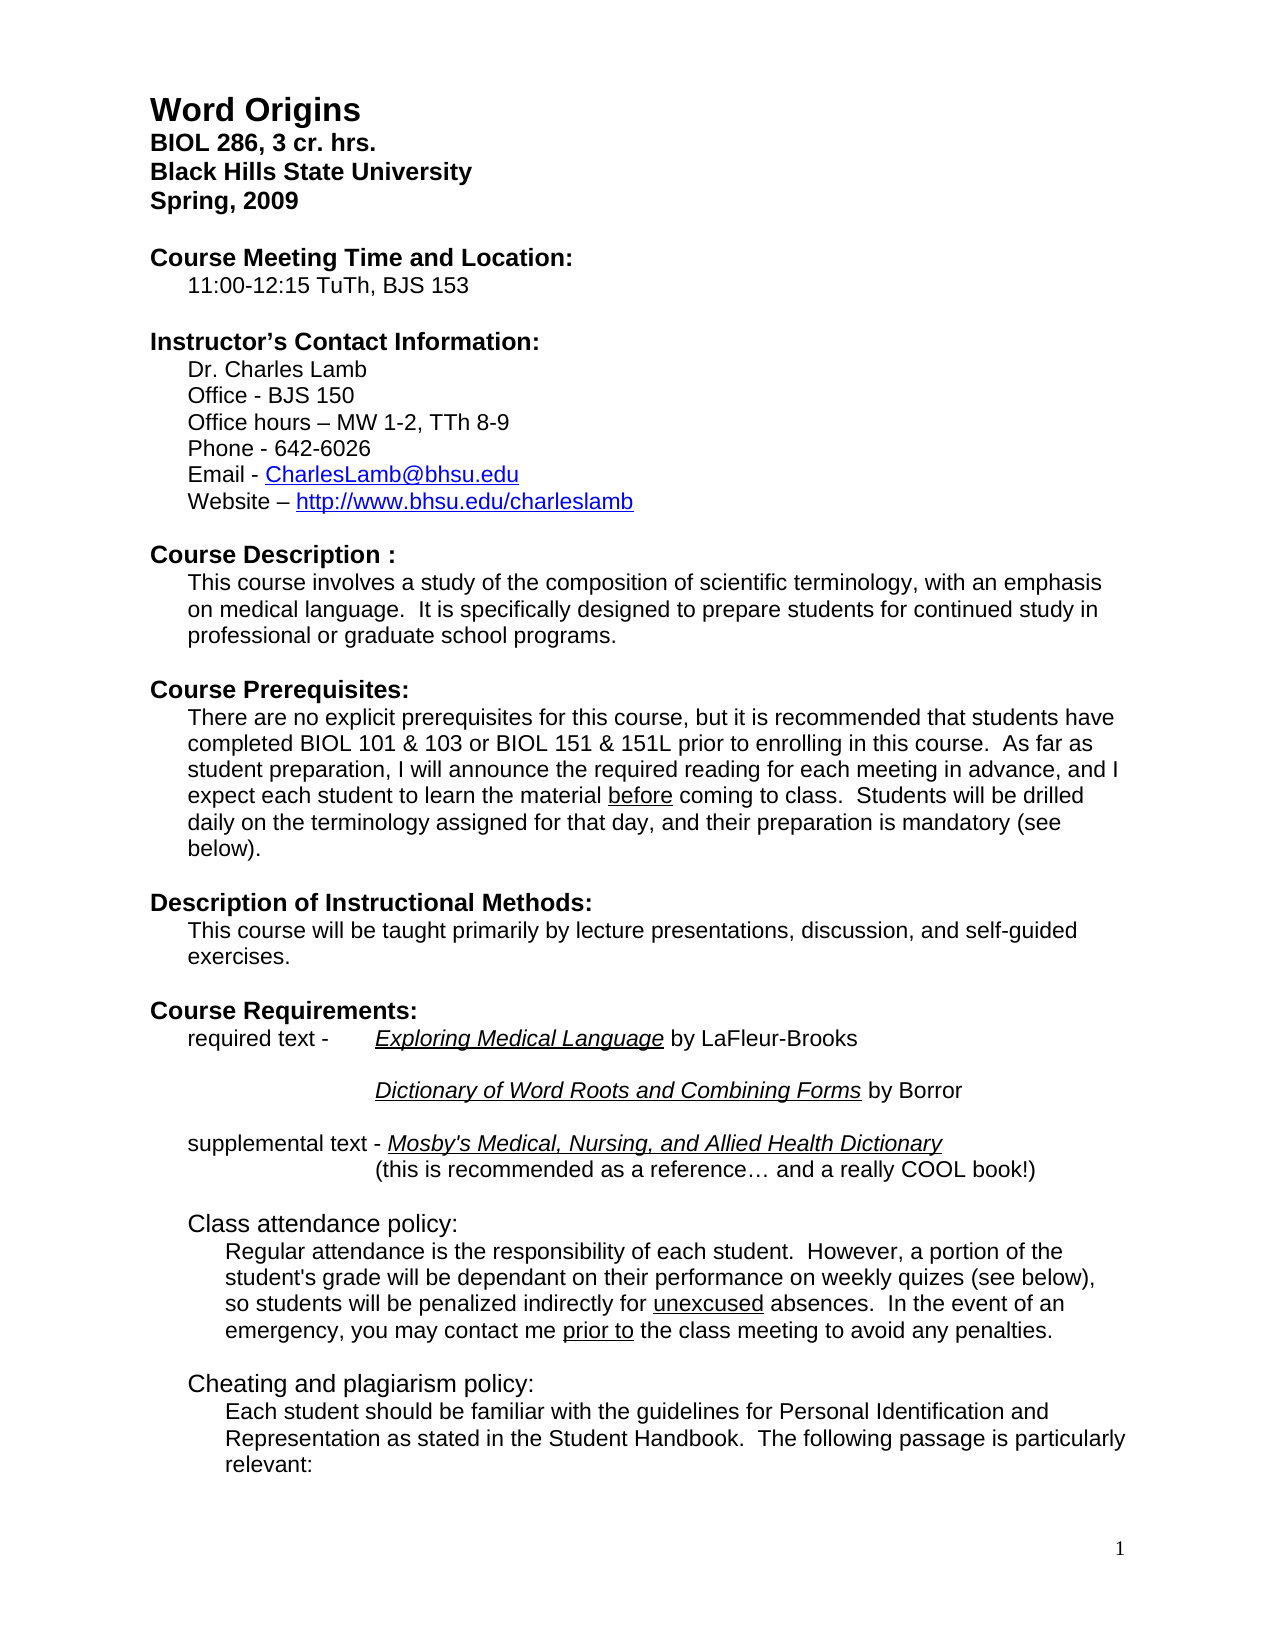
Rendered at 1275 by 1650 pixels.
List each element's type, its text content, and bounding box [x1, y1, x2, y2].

subtitle Description of Instructional Methods: [150, 888, 1125, 917]
subtitle Course Requirements: [150, 996, 1125, 1024]
title Spring, 2009 [150, 186, 1125, 215]
subtitle Dr. Charles Lamb [187, 356, 1125, 382]
text Each student should be familiar with the guidelines for Personal Identification and Representation as stated in the Student Handbook. The following passage is particularly relevant: [150, 1398, 1125, 1477]
text Cheating and plagiarism policy: [187, 1369, 1125, 1398]
text supplemental text - Mosby's Medical, Nursing, and Allied Health Dictionary [187, 1130, 1125, 1156]
text Dictionary of Word Roots and Combining Forms by Borror [300, 1077, 1125, 1103]
text Phone - 642-6026 [187, 435, 1125, 461]
subtitle Course Prerequisites: [150, 675, 1125, 703]
subtitle This course will be taught primarily by lecture presentations, discussion, and self-guided exercises. [187, 917, 1125, 969]
text Course Meeting Time and Location: [150, 243, 1125, 272]
text Website – http://www.bhsu.edu/charleslamb [187, 488, 1125, 514]
subtitle Course Description : [150, 541, 1125, 569]
title Black Hills State University [150, 157, 1125, 186]
title Word Origins [150, 90, 1125, 128]
text Office - BJS 150 [187, 382, 1125, 409]
text This course involves a study of the composition of scientific terminology, with an emphasis on medical language. It is specifically designed to prepare students for continued study in professional or graduate school programs. [187, 569, 1125, 648]
text Email - CharlesLamb@bhsu.edu [187, 461, 1125, 488]
text Class attendance policy: [187, 1209, 1125, 1238]
text There are no explicit prerequisites for this course, but it is recommended that students have completed BIOL 101 & 103 or BIOL 151 & 151L prior to enrolling in this course. As far as student preparation, I will announce the required reading for each meeting in advance, and I expect each student to learn the material before coming to class. Students will be drilled daily on the terminology assigned for that day, and their preparation is mandatory (see below). [187, 703, 1125, 862]
text Office hours – MW 1-2, TTh 8-9 [187, 409, 1125, 435]
text 11:00-12:15 TuTh, BJS 153 [187, 272, 1200, 298]
text (this is recommended as a reference… and a really COOL book!) [150, 1156, 1125, 1183]
text required text - Exploring Medical Language by LaFleur-Brooks [187, 1024, 1125, 1051]
text Regular attendance is the responsibility of each student. However, a portion of the student's grade will be dependant on their performance on weekly quizes (see below), so students will be penalized indirectly for unexcused absences. In the event of an emergency, you may contact me prior to the class meeting to avoid any penalties. [225, 1238, 1125, 1343]
subtitle Instructor’s Contact Information: [150, 327, 1125, 356]
title BIOL 286, 3 cr. hrs. [150, 128, 1125, 157]
